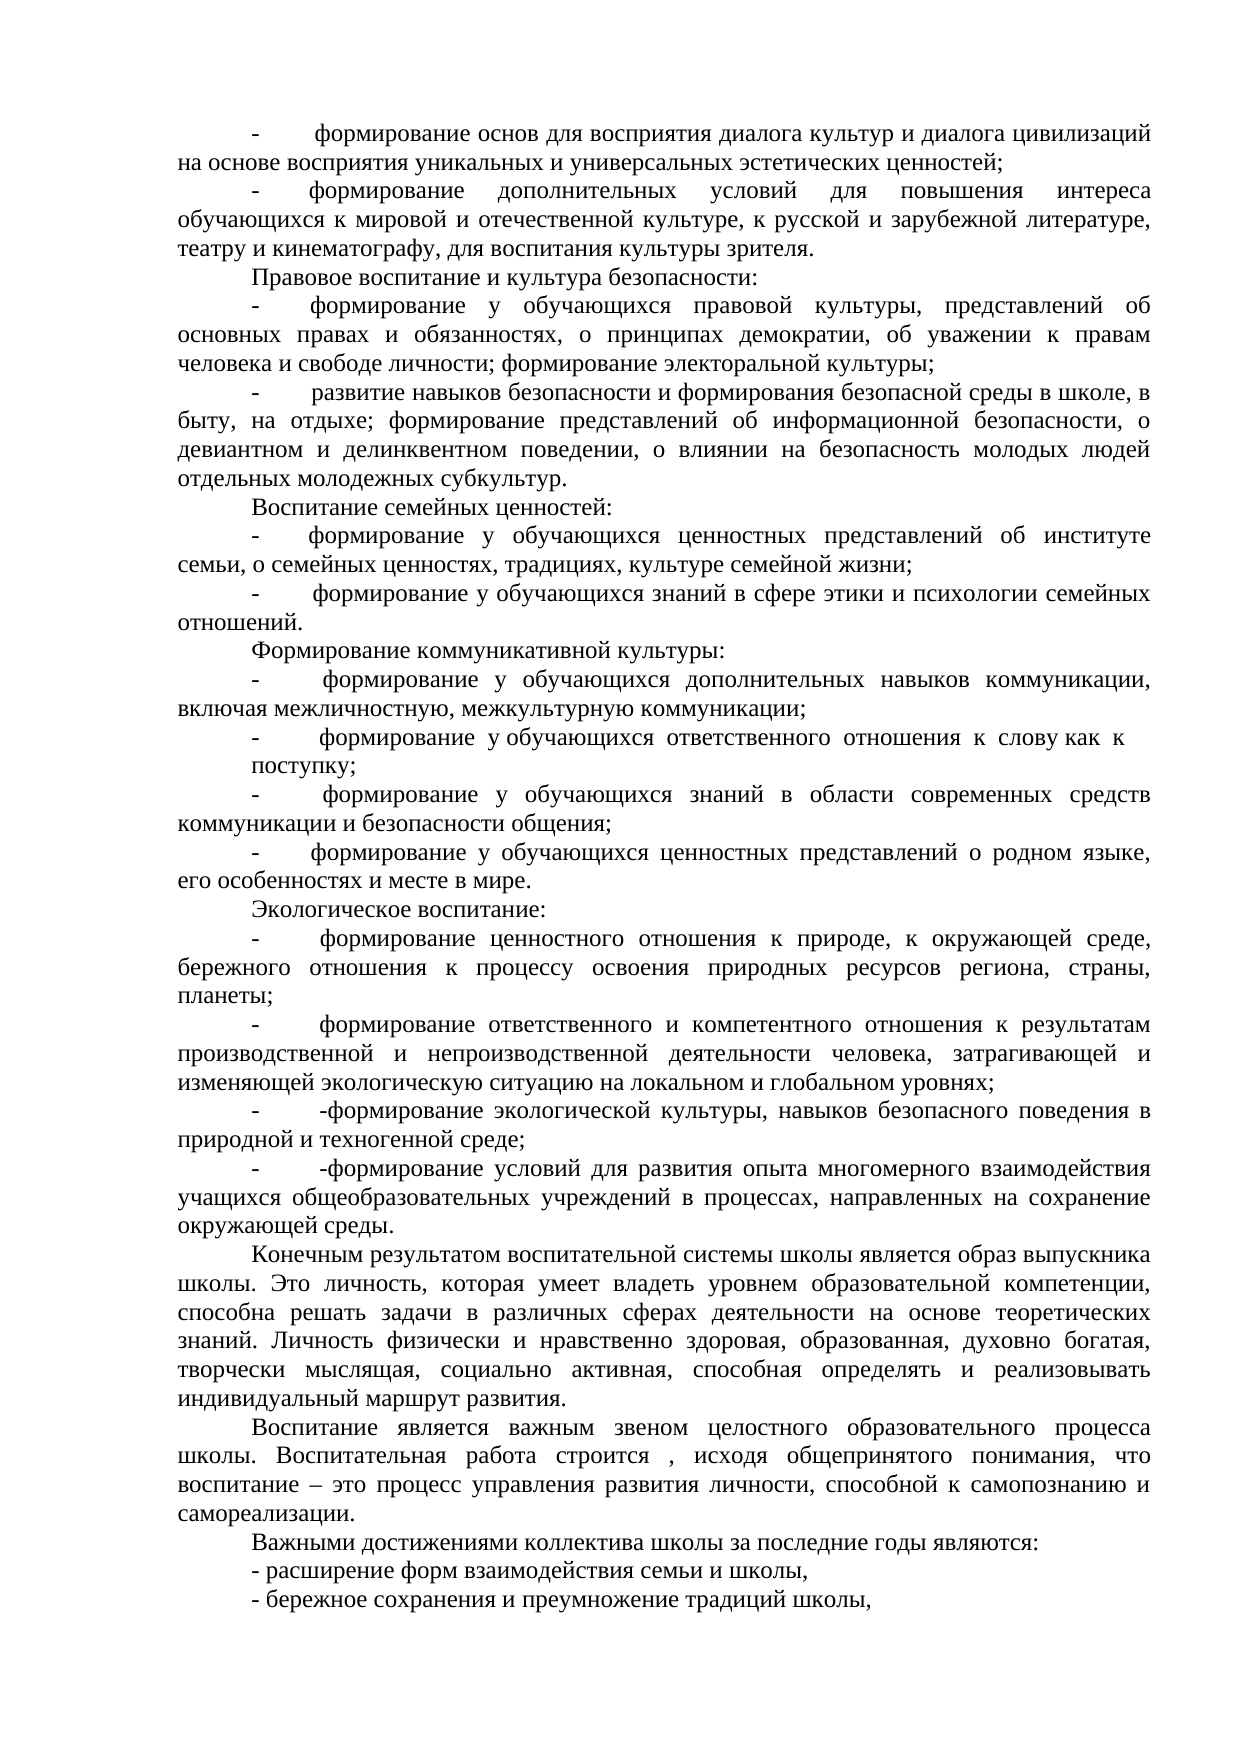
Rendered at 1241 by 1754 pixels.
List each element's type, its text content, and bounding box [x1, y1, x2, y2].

text Конечным результатом воспитательной системы школы является образ выпускника школы. Это личность, которая умеет владеть уровнем образовательной компетенции, способна решать задачи в различных сферах деятельности на основе теоретических знаний. Личность физически и нравственно здоровая, образованная, духовно богатая, творчески мыслящая, социально активная, способная определять и реализовывать индивидуальный маршрут развития. [177, 1239, 1152, 1412]
text Формирование коммуникативной культуры: [177, 636, 1152, 664]
list формирование у обучающихся ответственного отношения к слову как к [177, 722, 1152, 751]
text Воспитание семейных ценностей: [177, 492, 1152, 521]
text Правовое воспитание и культура безопасности: [177, 262, 1152, 291]
text поступку; [177, 751, 1152, 779]
list развитие навыков безопасности и формирования безопасной среды в школе, в быту, на отдыхе; формирование представлений об информационной безопасности, о девиантном и делинквентном поведении, о влиянии на безопасность молодых людей отдельных молодежных субкультур. [177, 377, 1152, 492]
list формирование у обучающихся ценностных представлений о родном языке, его особенностях и месте в мире. [177, 837, 1152, 894]
text - расширение форм взаимодействия семьи и школы, [177, 1556, 1152, 1584]
list -формирование условий для развития опыта многомерного взаимодействия учащихся общеобразовательных учреждений в процессах, направленных на сохранение окружающей среды. [177, 1153, 1152, 1239]
text Важными достижениями коллектива школы за последние годы являются: [177, 1527, 1152, 1556]
list формирование у обучающихся знаний в сфере этики и психологии семейных отношений. [177, 578, 1152, 636]
list формирование у обучающихся ценностных представлений об институте семьи, о семейных ценностях, традициях, культуре семейной жизни; [177, 521, 1152, 578]
list формирование основ для восприятия диалога культур и диалога цивилизаций на основе восприятия уникальных и универсальных эстетических ценностей; [177, 118, 1152, 176]
text Воспитание является важным звеном целостного образовательного процесса школы. Воспитательная работа строится , исходя общепринятого понимания, что воспитание – это процесс управления развития личности, способной к самопознанию и самореализации. [177, 1412, 1152, 1527]
list формирование у обучающихся знаний в области современных средств коммуникации и безопасности общения; [177, 779, 1152, 837]
list формирование ценностного отношения к природе, к окружающей среде, бережного отношения к процессу освоения природных ресурсов региона, страны, планеты; [177, 923, 1152, 1009]
list формирование у обучающихся правовой культуры, представлений об основных правах и обязанностях, о принципах демократии, об уважении к правам человека и свободе личности; формирование электоральной культуры; [177, 291, 1152, 377]
text - бережное сохранения и преумножение традиций школы, [177, 1584, 1152, 1613]
list -формирование экологической культуры, навыков безопасного поведения в природной и техногенной среде; [177, 1096, 1152, 1153]
list формирование дополнительных условий для повышения интереса обучающихся к мировой и отечественной культуре, к русской и зарубежной литературе, театру и кинематографу, для воспитания культуры зрителя. [177, 176, 1152, 262]
list формирование у обучающихся дополнительных навыков коммуникации, включая межличностную, межкультурную коммуникации; [177, 664, 1152, 722]
text Экологическое воспитание: [177, 894, 1152, 923]
list формирование ответственного и компетентного отношения к результатам производственной и непроизводственной деятельности человека, затрагивающей и изменяющей экологическую ситуацию на локальном и глобальном уровнях; [177, 1009, 1152, 1096]
